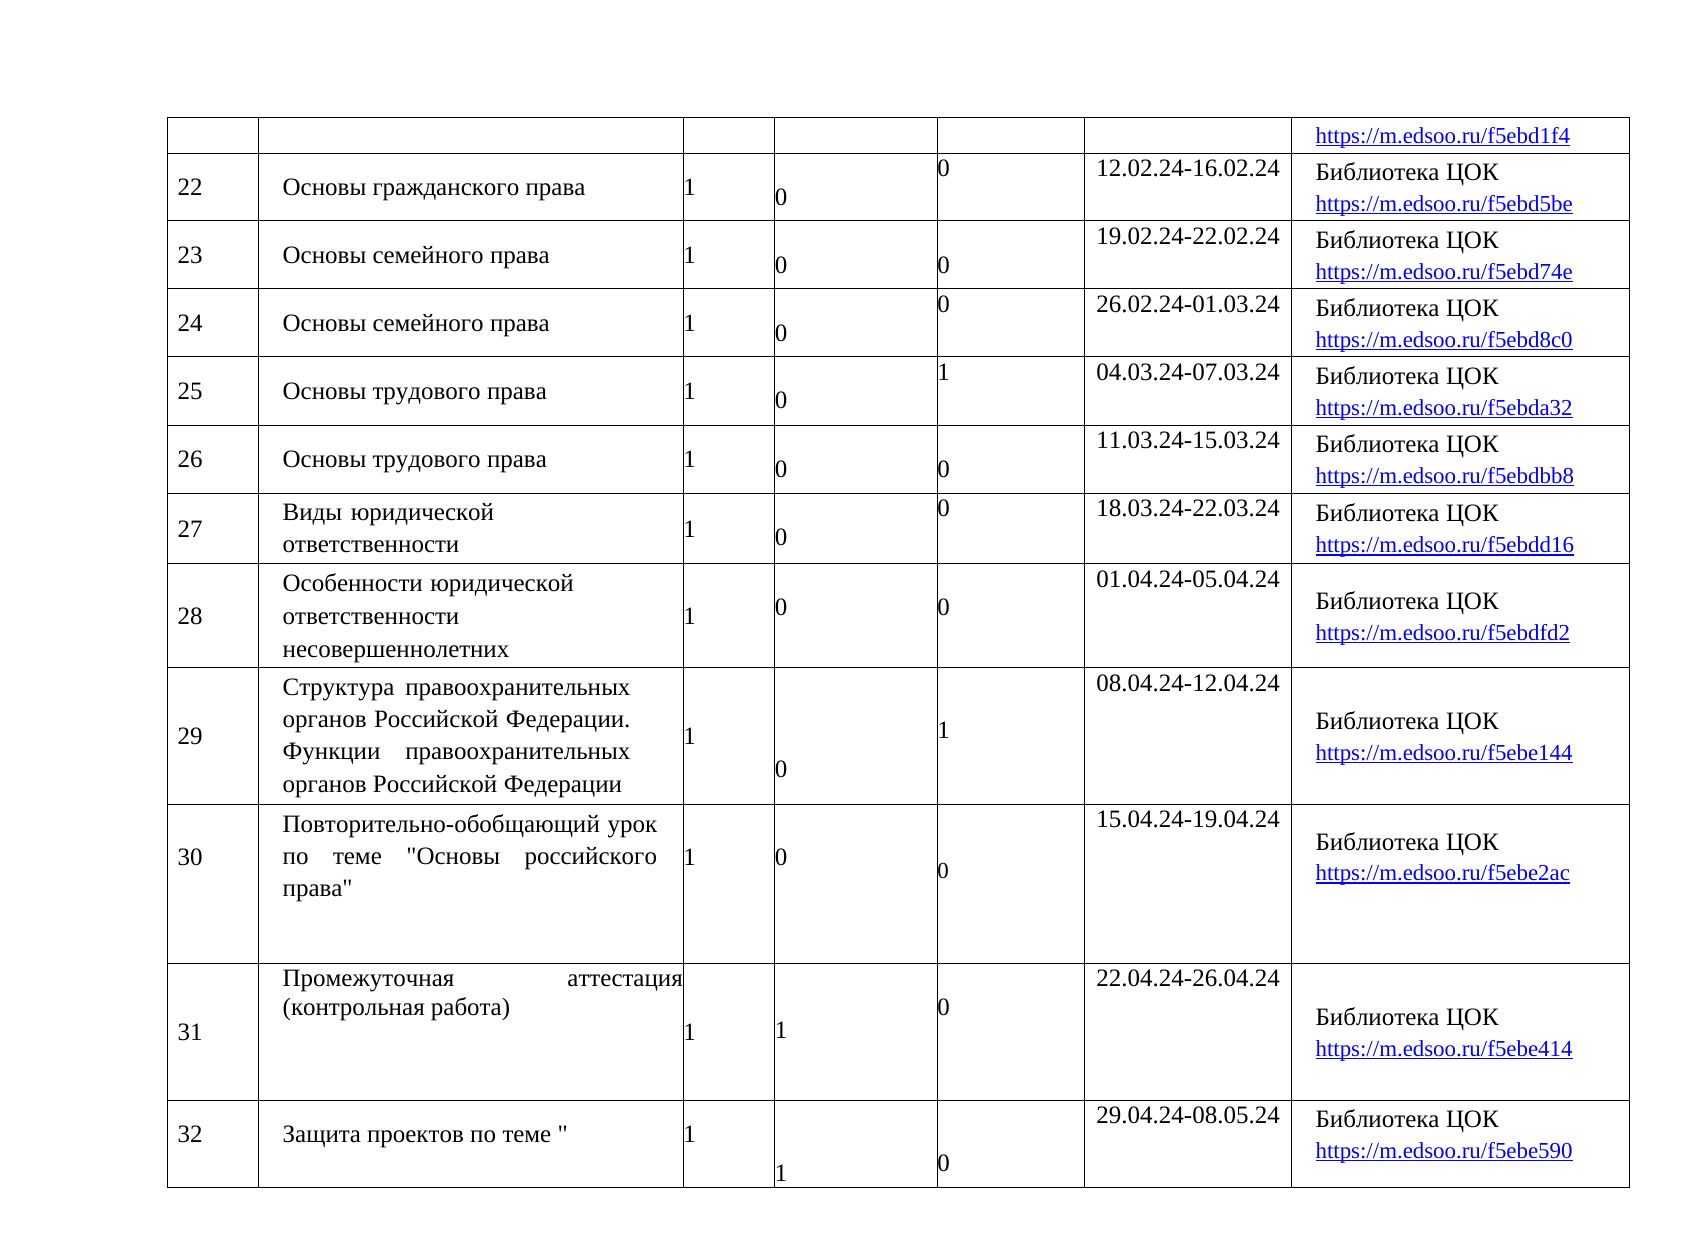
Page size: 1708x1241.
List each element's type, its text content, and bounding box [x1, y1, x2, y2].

table_cell Структура правоохранительных органов Российской Федерации. Функции правоохранительных органов Российской Федерации [259, 668, 683, 804]
table_cell 1 [684, 964, 774, 1100]
table_cell 18.03.24-22.03.24 [1085, 494, 1291, 563]
table_cell 0 [775, 357, 937, 424]
table_cell 29 [168, 668, 258, 804]
table_cell 0 [775, 289, 937, 356]
table_cell Основы трудового права [259, 357, 683, 424]
table_cell Основы гражданского права [259, 154, 683, 220]
table_cell 04.03.24-07.03.24 [1085, 357, 1291, 424]
table_cell 0 [938, 221, 1084, 288]
table_cell Промежуточная аттестация (контрольная работа) [259, 964, 683, 1100]
table_cell 1 [684, 289, 774, 356]
table_cell 1 [684, 221, 774, 288]
table_cell 0 [775, 564, 937, 667]
table_header [259, 118, 683, 152]
table_cell Основы семейного права [259, 289, 683, 356]
table_cell 1 [684, 668, 774, 804]
table_cell 32 [168, 1101, 258, 1186]
table_cell 1 [684, 426, 774, 492]
table_cell 1 [684, 564, 774, 667]
table_cell 1 [938, 357, 1084, 424]
table_cell 0 [938, 426, 1084, 492]
table_cell 0 [775, 668, 937, 804]
table_cell 1 [684, 357, 774, 424]
table_cell Особенности юридической ответственности несовершеннолетних [259, 564, 683, 667]
table_cell 0 [775, 221, 937, 288]
table_cell Библиотека ЦОК https://m.edsoo.ru/f5ebe144 [1292, 668, 1629, 804]
table_cell 0 [775, 805, 937, 963]
table_cell 19.02.24-22.02.24 [1085, 221, 1291, 288]
table_cell 24 [168, 289, 258, 356]
table_cell Основы трудового права [259, 426, 683, 492]
table_cell 1 [775, 1101, 937, 1186]
table_cell 0 [938, 289, 1084, 356]
table_cell 1 [938, 668, 1084, 804]
table_cell 30 [168, 805, 258, 963]
table_cell 27 [168, 494, 258, 563]
table_cell 26 [168, 426, 258, 492]
table_cell 23 [168, 221, 258, 288]
table_cell 01.04.24-05.04.24 [1085, 564, 1291, 667]
table_cell 31 [168, 964, 258, 1100]
table_cell 1 [684, 805, 774, 963]
table_cell 0 [938, 964, 1084, 1100]
table_cell 0 [938, 494, 1084, 563]
table_cell 0 [775, 426, 937, 492]
table_cell 0 [938, 805, 1084, 963]
table_cell 0 [775, 154, 937, 220]
table_cell 26.02.24-01.03.24 [1085, 289, 1291, 356]
table_cell Повторительно-обобщающий урок по теме "Основы российского права" [259, 805, 683, 963]
table_cell 0 [775, 494, 937, 563]
table_cell Библиотека ЦОК https://m.edsoo.ru/f5ebe414 [1292, 964, 1629, 1100]
table_header https://m.edsoo.ru/f5ebd1f4 [1292, 118, 1629, 152]
table_cell 0 [938, 154, 1084, 220]
table_cell 0 [938, 564, 1084, 667]
table_cell Библиотека ЦОК https://m.edsoo.ru/f5ebdfd2 [1292, 564, 1629, 667]
table_cell 28 [168, 564, 258, 667]
table_header [168, 118, 258, 152]
table_cell Библиотека ЦОК https://m.edsoo.ru/f5ebe590 [1292, 1101, 1629, 1186]
table_cell 11.03.24-15.03.24 [1085, 426, 1291, 492]
table_cell Виды юридической ответственности [259, 494, 683, 563]
table_cell 1 [775, 964, 937, 1100]
table_cell 15.04.24-19.04.24 [1085, 805, 1291, 963]
table_cell Защита проектов по теме " [259, 1101, 683, 1186]
table_cell 1 [684, 1101, 774, 1186]
table_cell Основы семейного права [259, 221, 683, 288]
table_cell Библиотека ЦОК https://m.edsoo.ru/f5ebd74e [1292, 221, 1629, 288]
table_cell 22.04.24-26.04.24 [1085, 964, 1291, 1100]
table_cell Библиотека ЦОК https://m.edsoo.ru/f5ebd8c0 [1292, 289, 1629, 356]
table_cell 1 [684, 154, 774, 220]
table_cell 1 [684, 494, 774, 563]
table_cell Библиотека ЦОК https://m.edsoo.ru/f5ebdd16 [1292, 494, 1629, 563]
table_cell Библиотека ЦОК https://m.edsoo.ru/f5ebd5be [1292, 154, 1629, 220]
table_cell Библиотека ЦОК https://m.edsoo.ru/f5ebe2ac [1292, 805, 1629, 963]
table_cell 29.04.24-08.05.24 [1085, 1101, 1291, 1186]
table_header [1085, 118, 1291, 152]
table_cell 0 [938, 1101, 1084, 1186]
table_header [775, 118, 937, 152]
table_cell Библиотека ЦОК https://m.edsoo.ru/f5ebdbb8 [1292, 426, 1629, 492]
table_cell 22 [168, 154, 258, 220]
table_cell 12.02.24-16.02.24 [1085, 154, 1291, 220]
table_header [938, 118, 1084, 152]
table_cell 08.04.24-12.04.24 [1085, 668, 1291, 804]
table_cell 25 [168, 357, 258, 424]
table_header [684, 118, 774, 152]
table_cell Библиотека ЦОК https://m.edsoo.ru/f5ebda32 [1292, 357, 1629, 424]
